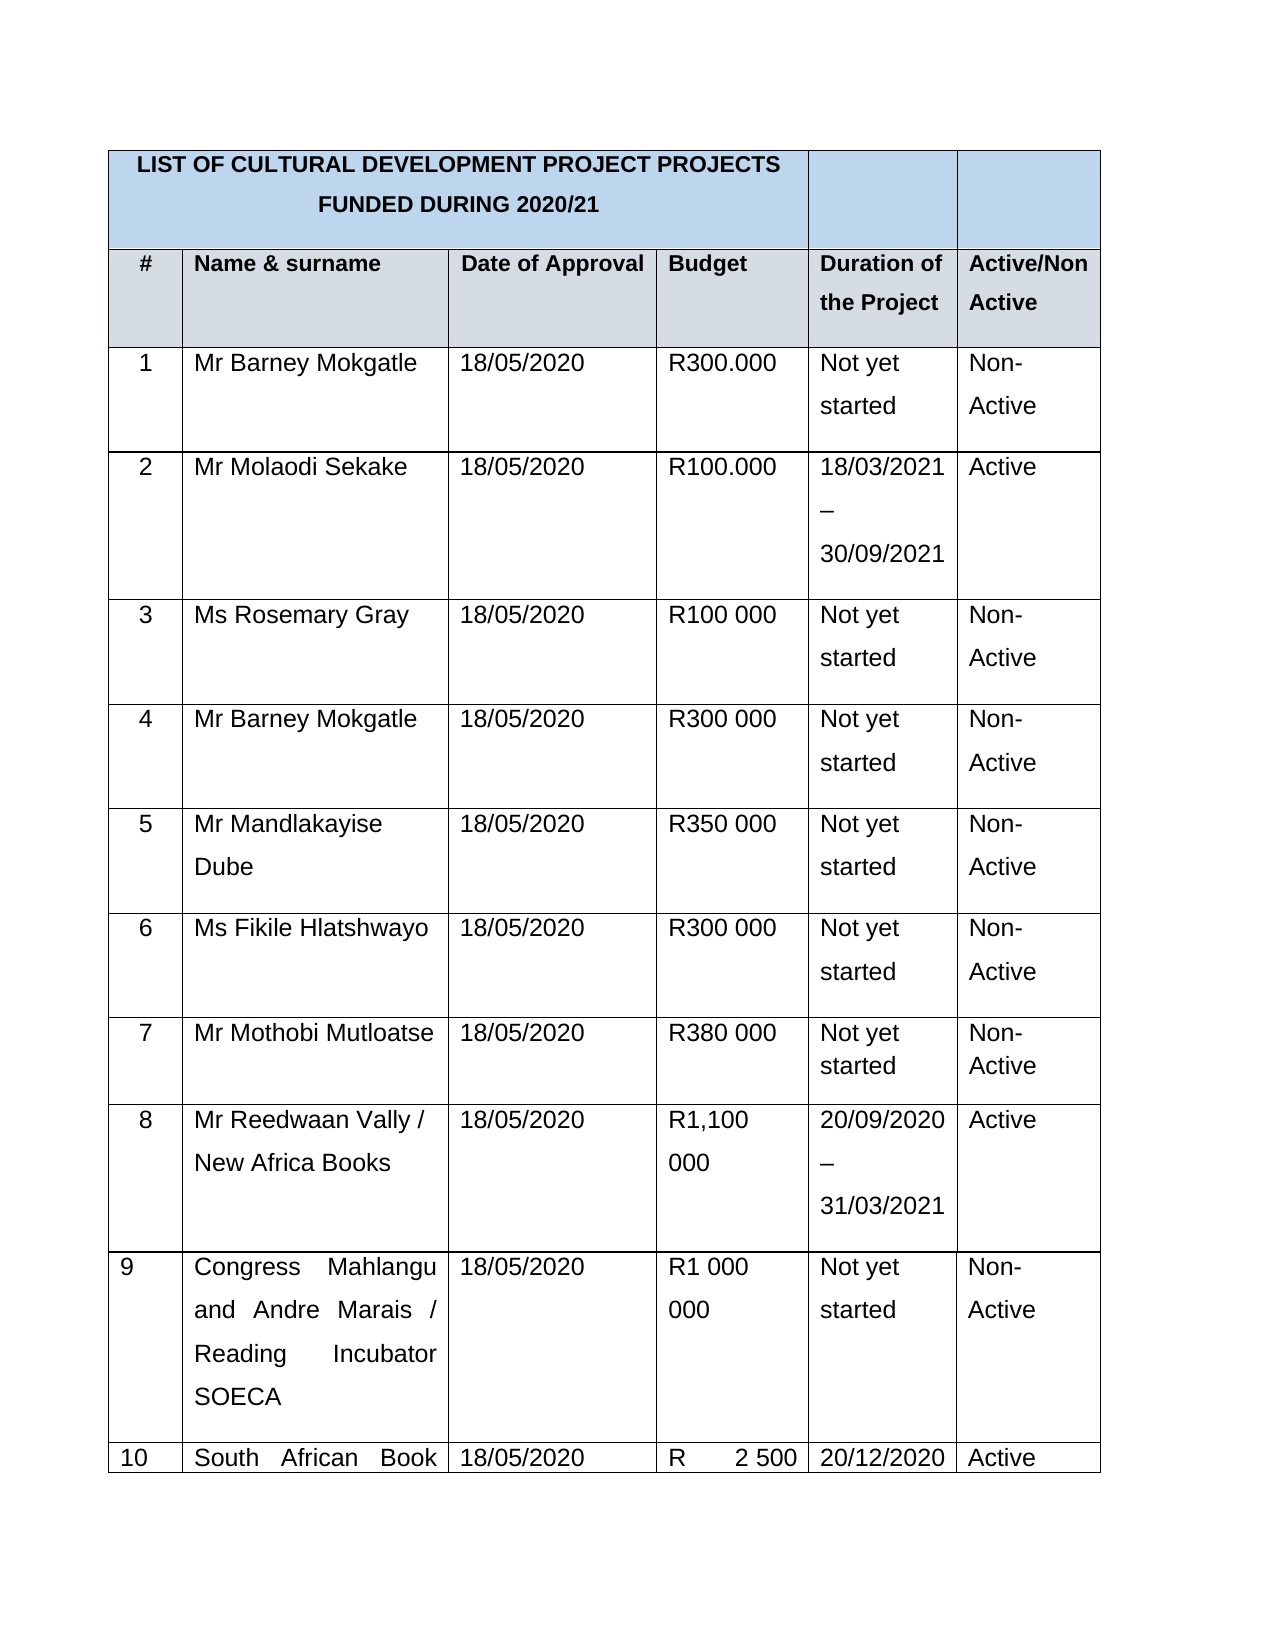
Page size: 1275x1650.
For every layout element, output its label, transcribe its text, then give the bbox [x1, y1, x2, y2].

table_cell Non-Active [958, 809, 1100, 912]
table_cell 18/05/2020 [449, 705, 656, 808]
table_cell Not yet started [809, 600, 957, 703]
table_cell Mr Molaodi Sekake [183, 453, 448, 599]
table_cell Mr Barney Mokgatle [183, 705, 448, 808]
table_cell Name & surname [183, 250, 448, 347]
table_cell Not yet started [809, 809, 957, 912]
table_cell Active [958, 1105, 1100, 1251]
table_cell 9 [109, 1253, 182, 1442]
table_cell R1,100 000 [657, 1105, 808, 1251]
table_header [809, 151, 957, 248]
table_cell 8 [109, 1105, 182, 1251]
table_cell Duration of the Project [809, 250, 957, 347]
table_cell Mr Mothobi Mutloatse [183, 1018, 448, 1104]
table_cell Not yet started [809, 1253, 956, 1442]
table_cell 18/05/2020 [449, 600, 656, 703]
table_cell 5 [109, 809, 182, 912]
table_header [958, 151, 1100, 248]
table_cell 1 [109, 348, 182, 451]
table_cell 18/05/2020 [449, 1105, 656, 1251]
table_cell Active [958, 453, 1100, 599]
table_cell Mr Barney Mokgatle [183, 348, 448, 451]
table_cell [449, 1443, 656, 1472]
table_cell Ms Rosemary Gray [183, 600, 448, 703]
table_cell Not yet started [809, 914, 957, 1017]
table_cell R350 000 [657, 809, 808, 912]
table_cell Non-Active [958, 1018, 1100, 1104]
table_cell Non-Active [958, 600, 1100, 703]
table_cell R300 000 [657, 914, 808, 1017]
table_cell Ms Fikile Hlatshwayo [183, 914, 448, 1017]
table_cell Congress Mahlangu and Andre Marais / Reading Incubator SOECA [183, 1253, 448, 1442]
table_cell 2 [109, 453, 182, 599]
table_cell Budget [657, 250, 808, 347]
table_cell 18/05/2020 [449, 1018, 656, 1104]
table_cell Not yet started [809, 705, 957, 808]
table_cell Active [957, 1443, 1100, 1472]
table_cell Non-Active [958, 914, 1100, 1017]
table_cell R100.000 [657, 453, 808, 599]
table_cell Mr Reedwaan Vally / New Africa Books [183, 1105, 448, 1251]
table_cell 18/05/2020 [449, 1253, 656, 1442]
table_cell R1 000 000 [657, 1253, 808, 1442]
table_cell 18/05/2020 [449, 914, 656, 1017]
table_cell 18/05/2020 [449, 453, 656, 599]
table_cell Not yet started [809, 1018, 957, 1104]
table_cell 18/03/2021 – 30/09/2021 [809, 453, 957, 599]
table_cell 7 [109, 1018, 182, 1104]
table_cell 10 [109, 1443, 182, 1472]
table_cell 4 [109, 705, 182, 808]
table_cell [183, 1443, 448, 1472]
table_cell 18/05/2020 [449, 348, 656, 451]
table_cell 6 [109, 914, 182, 1017]
table_cell R300 000 [657, 705, 808, 808]
table_cell Date of Approval [449, 250, 656, 347]
table_cell Non-Active [957, 1253, 1100, 1442]
table_header LIST OF CULTURAL DEVELOPMENT PROJECT PROJECTS FUNDED DURING 2020/21 [109, 151, 808, 248]
table_cell Non-Active [958, 348, 1100, 451]
table_cell 20/12/2020 – 25/02/2021 [809, 1443, 956, 1472]
table_cell Not yet started [809, 348, 957, 451]
table_cell Mr Mandlakayise Dube [183, 809, 448, 912]
table_cell # [109, 250, 182, 347]
table_cell Non-Active [958, 705, 1100, 808]
table_cell R100 000 [657, 600, 808, 703]
table_cell R 2 500 000 [657, 1443, 808, 1472]
table_cell R300.000 [657, 348, 808, 451]
table_cell Active/Non Active [958, 250, 1100, 347]
table_cell 20/09/2020 – 31/03/2021 [809, 1105, 957, 1251]
table_cell 18/05/2020 [449, 809, 656, 912]
table_cell 3 [109, 600, 182, 703]
table_cell R380 000 [657, 1018, 808, 1104]
